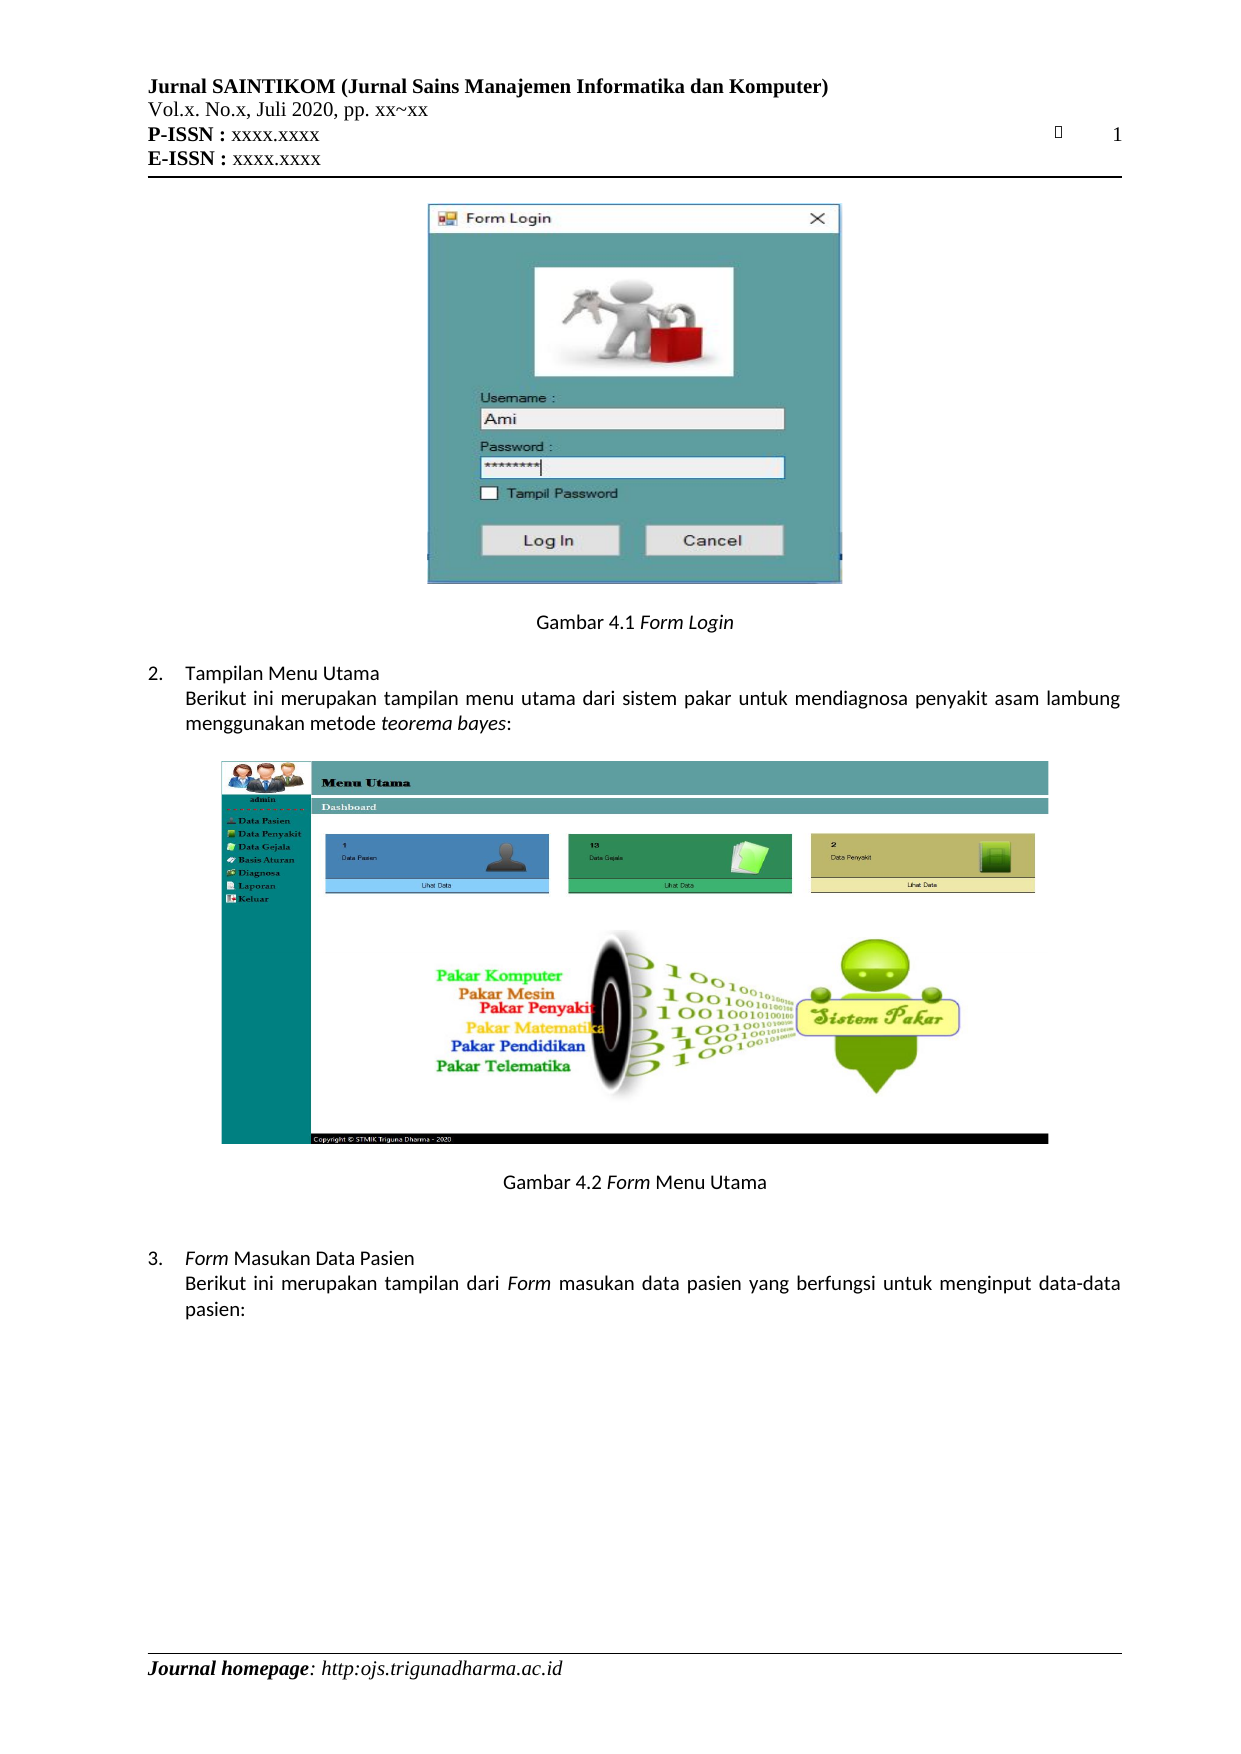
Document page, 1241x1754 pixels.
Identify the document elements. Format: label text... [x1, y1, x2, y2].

list Tampilan Menu Utama [148, 660, 1122, 685]
text Gambar 4.1 Form Login [148, 609, 1122, 634]
text Berikut ini merupakan tampilan menu utama dari sistem pakar untuk mendiagnosa penyakit asam lambung menggunakan metode teorema bayes: [185, 685, 1122, 736]
picture [427, 203, 843, 584]
text Gambar 4.2 Form Menu Utama [148, 1169, 1122, 1194]
list Form Masukan Data Pasien [147, 1245, 1122, 1271]
text Berikut ini merupakan tampilan dari Form masukan data pasien yang berfungsi untuk menginput data-data pasien: [185, 1271, 1122, 1321]
picture [221, 761, 1049, 1144]
